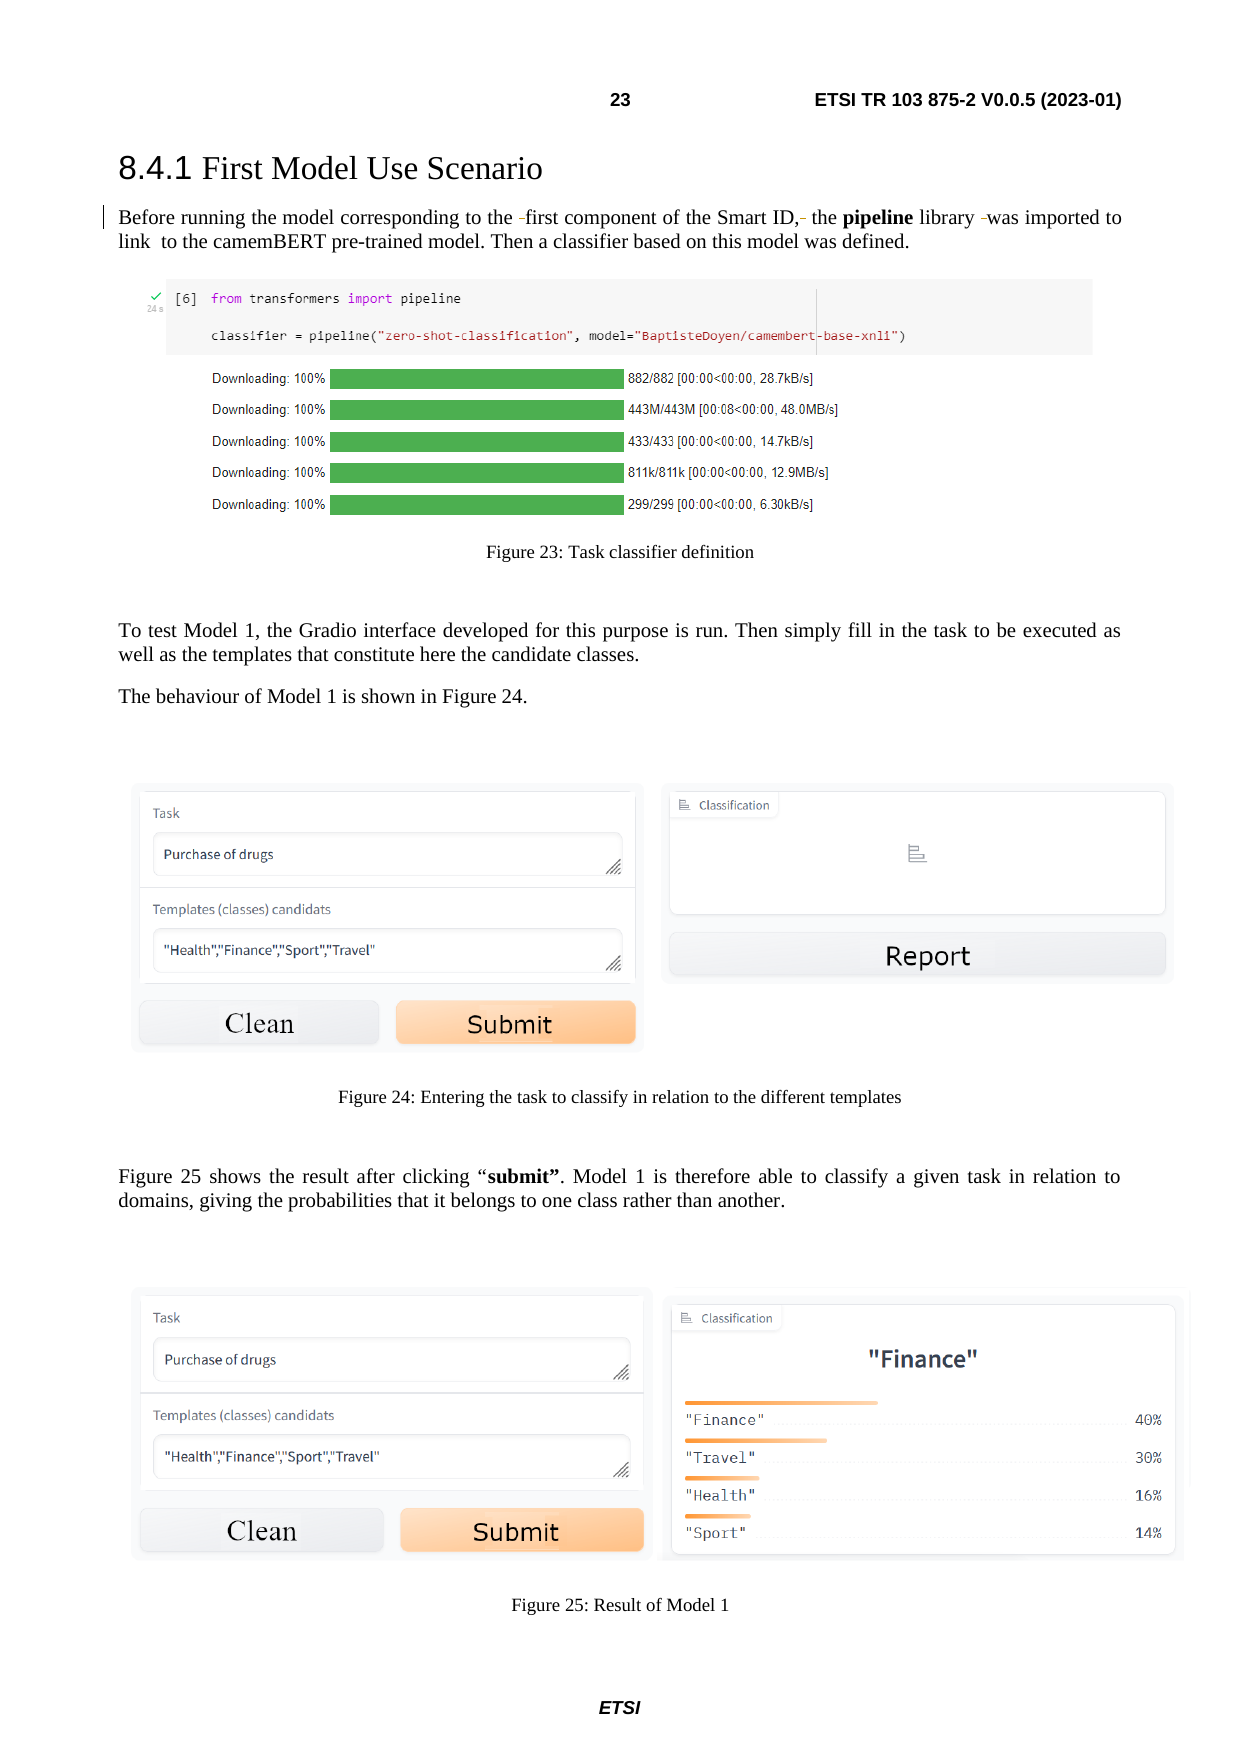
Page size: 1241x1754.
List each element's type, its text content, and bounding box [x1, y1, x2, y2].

text To test Model 1, the Gradio interface developed for this purpose is run. Then simply fill in the task to be executed as well as the templates that constitute here the candidate classes. [118, 617, 1122, 666]
picture [147, 271, 1093, 522]
text Figure 25 shows the result after clicking “submit”. Model 1 is therefore able to classify a given task in relation to domains, giving the probabilities that it belongs to one class rather than another. [118, 1163, 1122, 1212]
text 8.4.1 First Model Use Scenario [118, 148, 1122, 186]
picture [118, 1273, 1198, 1575]
text Before running the model corresponding to the first component of the Smart ID, the pipeline library was imported to link to the camemBERT pre-trained model. Then a classifier based on this model was defined. [118, 205, 1122, 253]
text Figure 25: Result of Model 1 [118, 1593, 1122, 1615]
picture [118, 770, 1181, 1067]
text Figure 24: Entering the task to classify in relation to the different templates [118, 1086, 1122, 1107]
text Figure 23: Task classifier definition [118, 541, 1122, 562]
text The behaviour of Model 1 is shown in Figure 24. [118, 684, 1122, 708]
